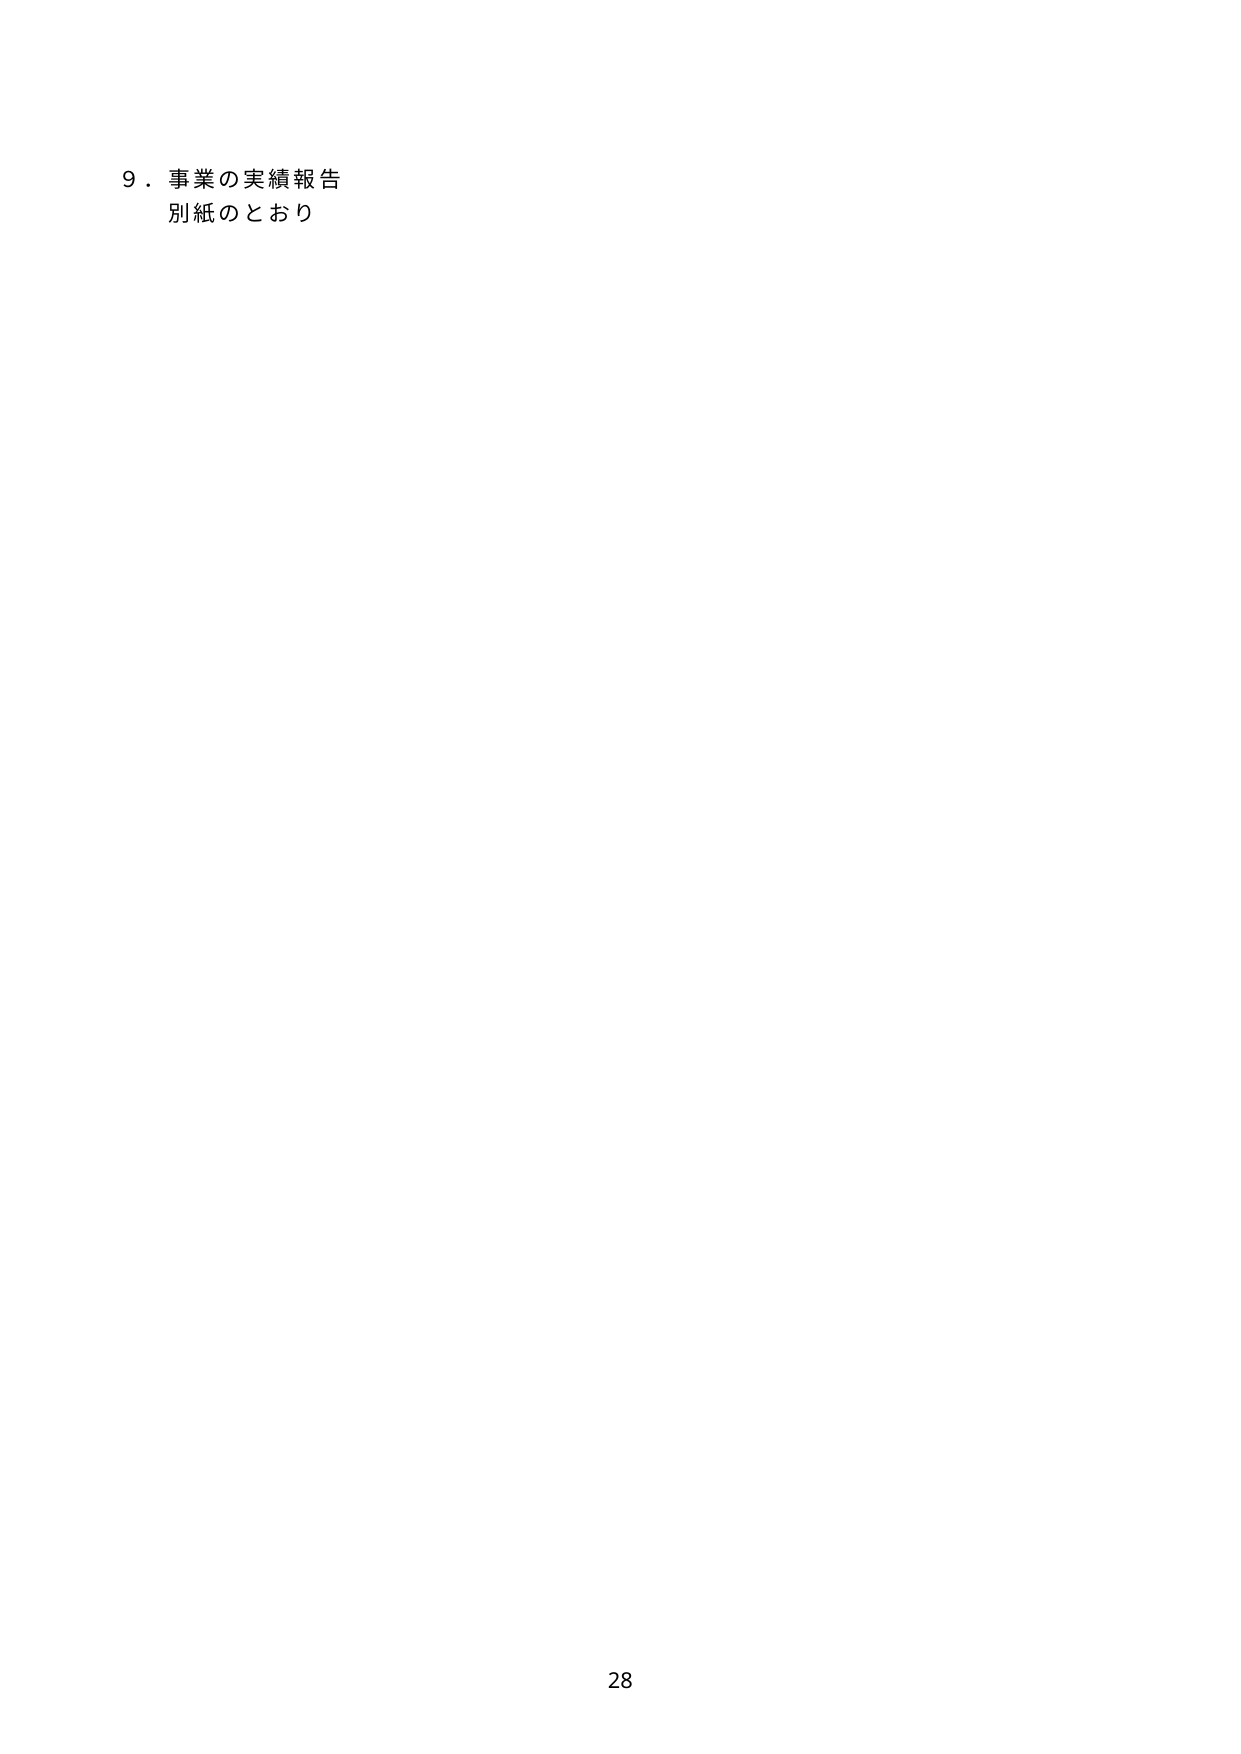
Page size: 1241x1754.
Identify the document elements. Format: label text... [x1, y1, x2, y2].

text ９．事業の実績報告 [118, 161, 1122, 195]
text 別紙のとおり [118, 195, 1122, 229]
